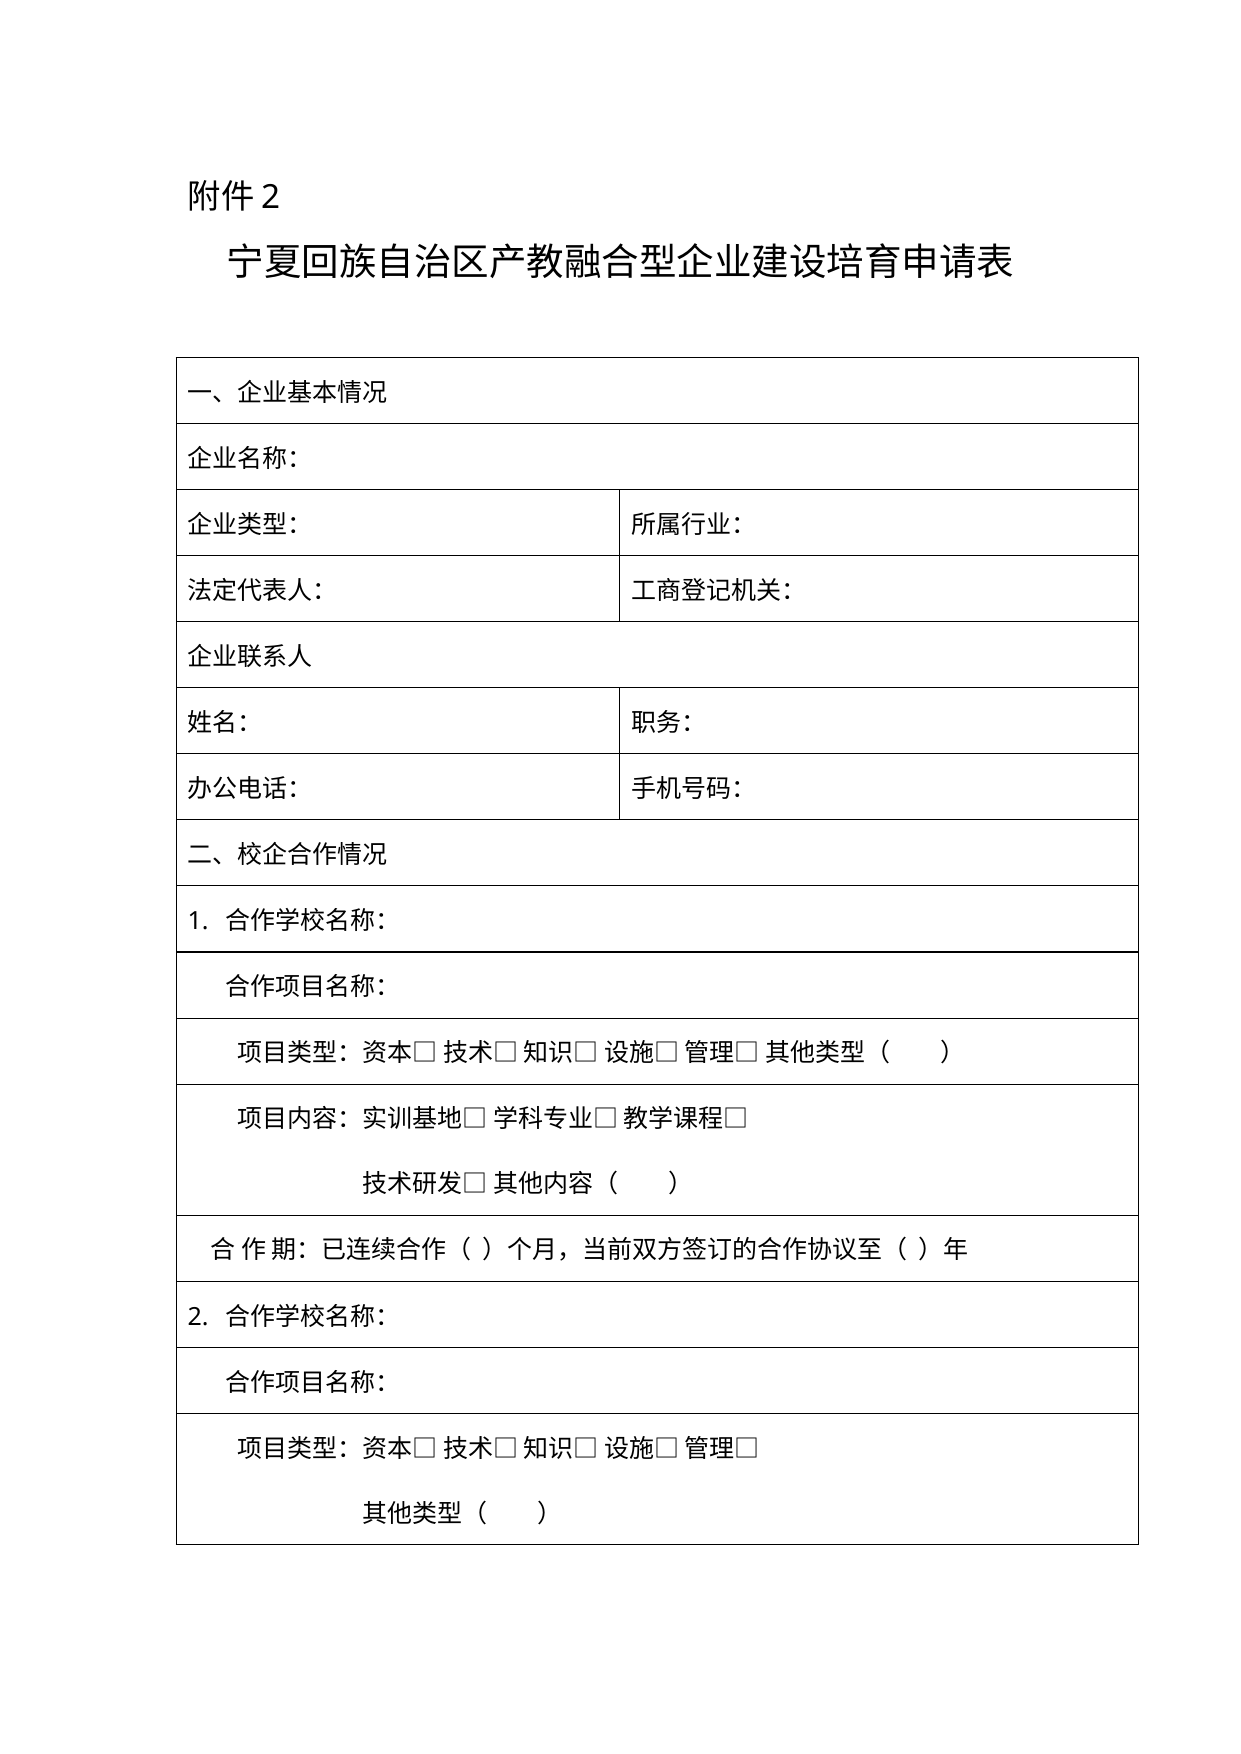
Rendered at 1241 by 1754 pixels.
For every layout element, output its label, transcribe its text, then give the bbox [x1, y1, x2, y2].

table_cell 项目内容：实训基地□ 学科专业□ 教学课程□ 技术研发□ 其他内容（ ） [177, 1085, 1138, 1214]
text 附件2 [187, 162, 1053, 227]
table_cell 合作项目名称： [177, 1348, 1138, 1413]
table_cell 工商登记机关： [620, 556, 1138, 621]
table_cell 合作项目名称： [177, 953, 1138, 1017]
table_cell 企业类型： [177, 490, 619, 555]
table_cell 项目类型：资本□ 技术□ 知识□ 设施□ 管理□ 其他类型（ ） [177, 1019, 1138, 1083]
table_cell 姓名： [177, 688, 619, 753]
text 宁夏回族自治区产教融合型企业建设培育申请表 [187, 227, 1053, 292]
table_cell 二、校企合作情况 [177, 820, 1138, 885]
table_cell 办公电话： [177, 754, 619, 819]
table_cell 项目类型：资本□ 技术□ 知识□ 设施□ 管理□ 其他类型（ ） [177, 1414, 1138, 1544]
table_cell 合作学校名称： [177, 1282, 1138, 1347]
table_cell 企业名称： [177, 424, 1138, 489]
table_cell 职务： [620, 688, 1138, 753]
table_cell 合作学校名称： [177, 886, 1138, 951]
table_cell 企业联系人 [177, 622, 1138, 687]
table_cell 手机号码： [620, 754, 1138, 819]
table_cell 法定代表人： [177, 556, 619, 621]
table_cell 合 作 期：已连续合作（ ）个月，当前双方签订的合作协议至（ ）年 [177, 1216, 1138, 1281]
table_header 一、企业基本情况 [177, 358, 1138, 423]
table_cell 所属行业： [620, 490, 1138, 555]
